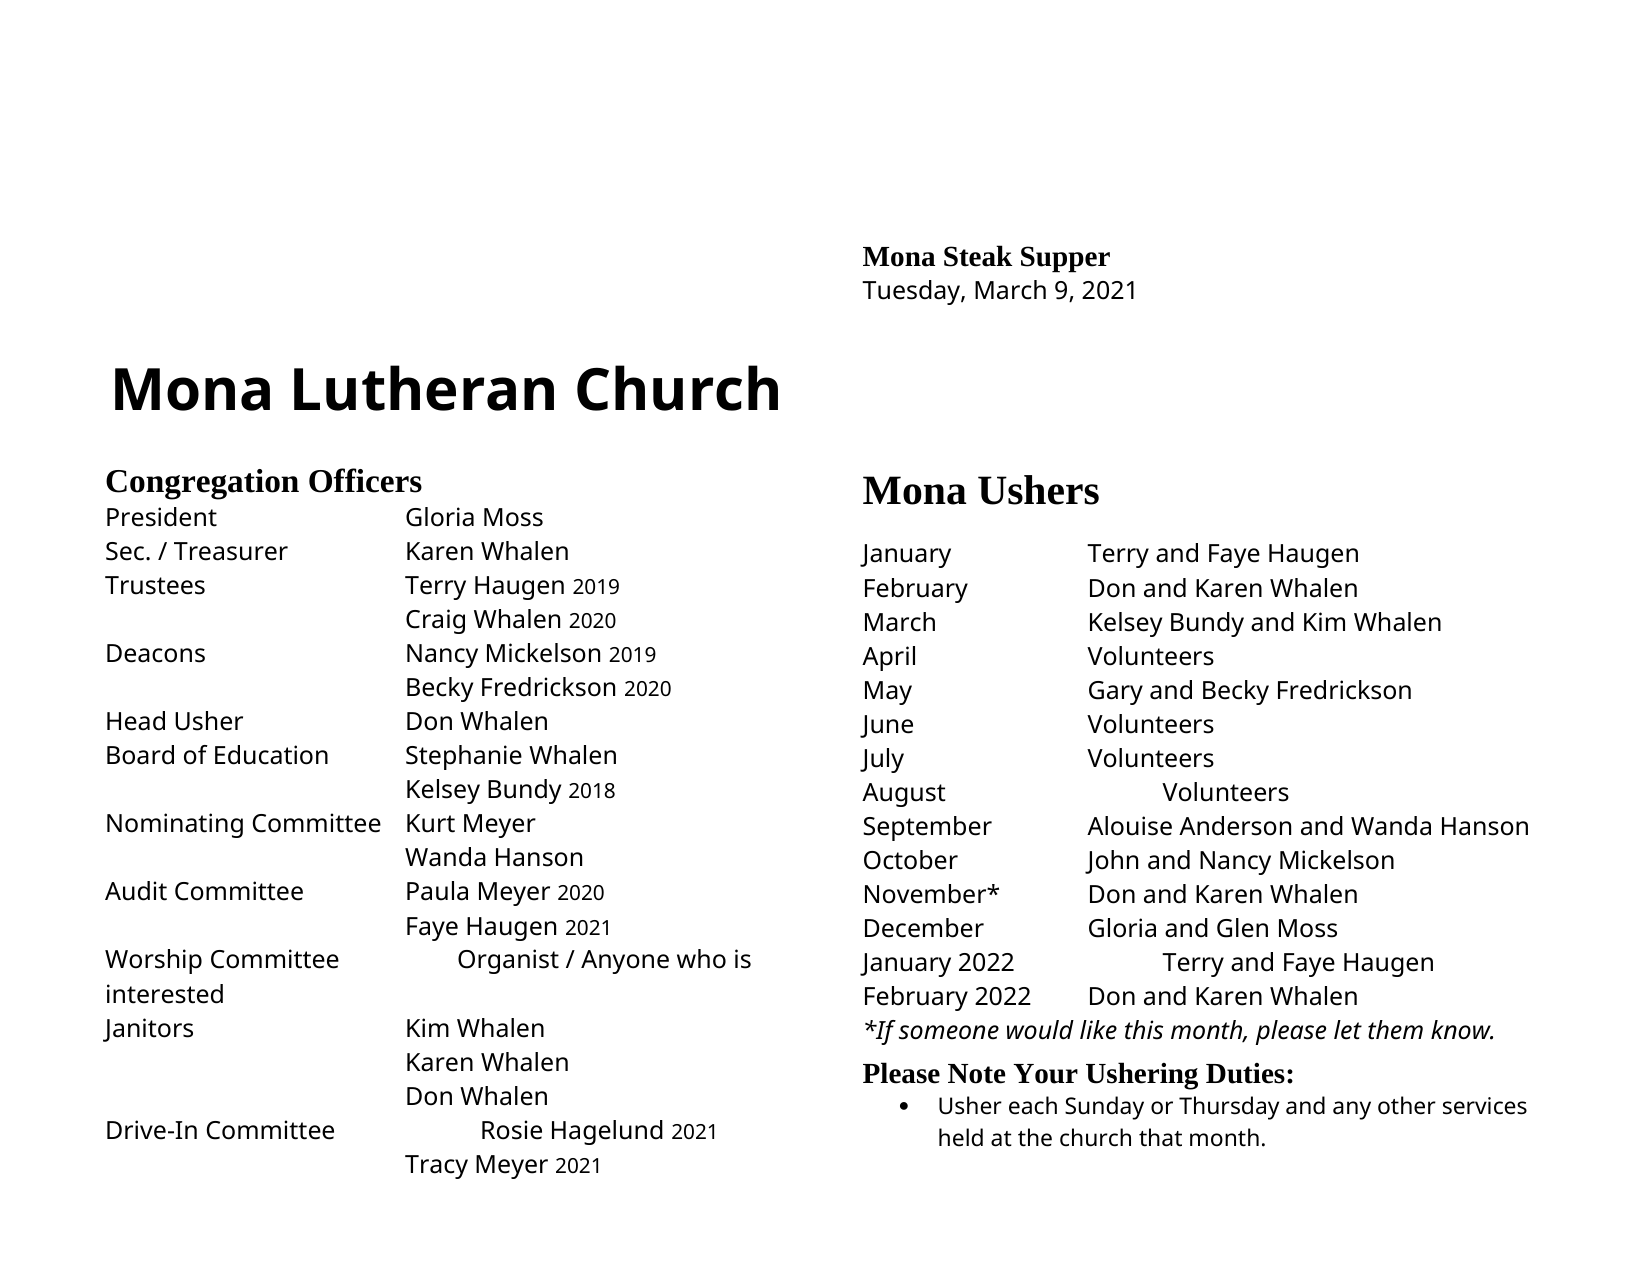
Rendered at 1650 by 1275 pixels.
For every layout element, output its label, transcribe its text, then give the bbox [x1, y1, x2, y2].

text Karen Whalen [105, 1044, 787, 1078]
text Kelsey Bundy 2018 [105, 772, 787, 806]
text Board of Education Stephanie Whalen [105, 738, 787, 772]
text November* Don and Karen Whalen [862, 877, 1545, 911]
text August Volunteers [862, 774, 1545, 809]
text Janitors Kim Whalen [105, 1010, 787, 1044]
text Worship Committee Organist / Anyone who is interested [105, 942, 787, 1010]
text Faye Haugen 2021 [105, 908, 787, 942]
text Nominating Committee Kurt Meyer [105, 806, 787, 840]
list Usher each Sunday or Thursday and any other services held at the church that month. [900, 1090, 1545, 1153]
text Wanda Hanson [105, 840, 787, 874]
text May Gary and Becky Fredrickson [862, 672, 1545, 706]
text April Volunteers [862, 638, 1545, 672]
text Deacons Nancy Mickelson 2019 [105, 636, 787, 670]
text Head Usher Don Whalen [105, 704, 787, 738]
text June Volunteers [862, 706, 1545, 741]
text President Gloria Moss [105, 499, 787, 533]
text Please Note Your Ushering Duties: [862, 1057, 1545, 1090]
text September Alouise Anderson and Wanda Hanson [862, 809, 1545, 843]
text Craig Whalen 2020 [105, 602, 787, 636]
text Sec. / Treasurer Karen Whalen [105, 533, 787, 567]
text *If someone would like this month, please let them know. [862, 1013, 1545, 1047]
text Tracy Meyer 2021 [105, 1147, 787, 1181]
text January Terry and Faye Haugen [862, 536, 1545, 570]
text Mona Lutheran Church [105, 347, 787, 427]
text Congregation Officers [105, 461, 787, 499]
text January 2022 Terry and Faye Haugen [862, 945, 1545, 979]
text February Don and Karen Whalen [862, 570, 1545, 604]
text Audit Committee Paula Meyer 2020 [105, 874, 787, 908]
text Mona Ushers [862, 466, 1545, 513]
text December Gloria and Glen Moss [862, 911, 1545, 945]
text July Volunteers [862, 741, 1545, 774]
text Don Whalen [105, 1078, 787, 1112]
text March Kelsey Bundy and Kim Whalen [862, 604, 1545, 638]
text Tuesday, March 9, 2021 [862, 273, 1545, 307]
text Trustees Terry Haugen 2019 [105, 567, 787, 602]
text Becky Fredrickson 2020 [105, 670, 787, 704]
text Mona Steak Supper [862, 239, 1545, 273]
text Drive-In Committee Rosie Hagelund 2021 [105, 1112, 787, 1147]
text October John and Nancy Mickelson [862, 843, 1545, 877]
text February 2022 Don and Karen Whalen [862, 979, 1545, 1013]
